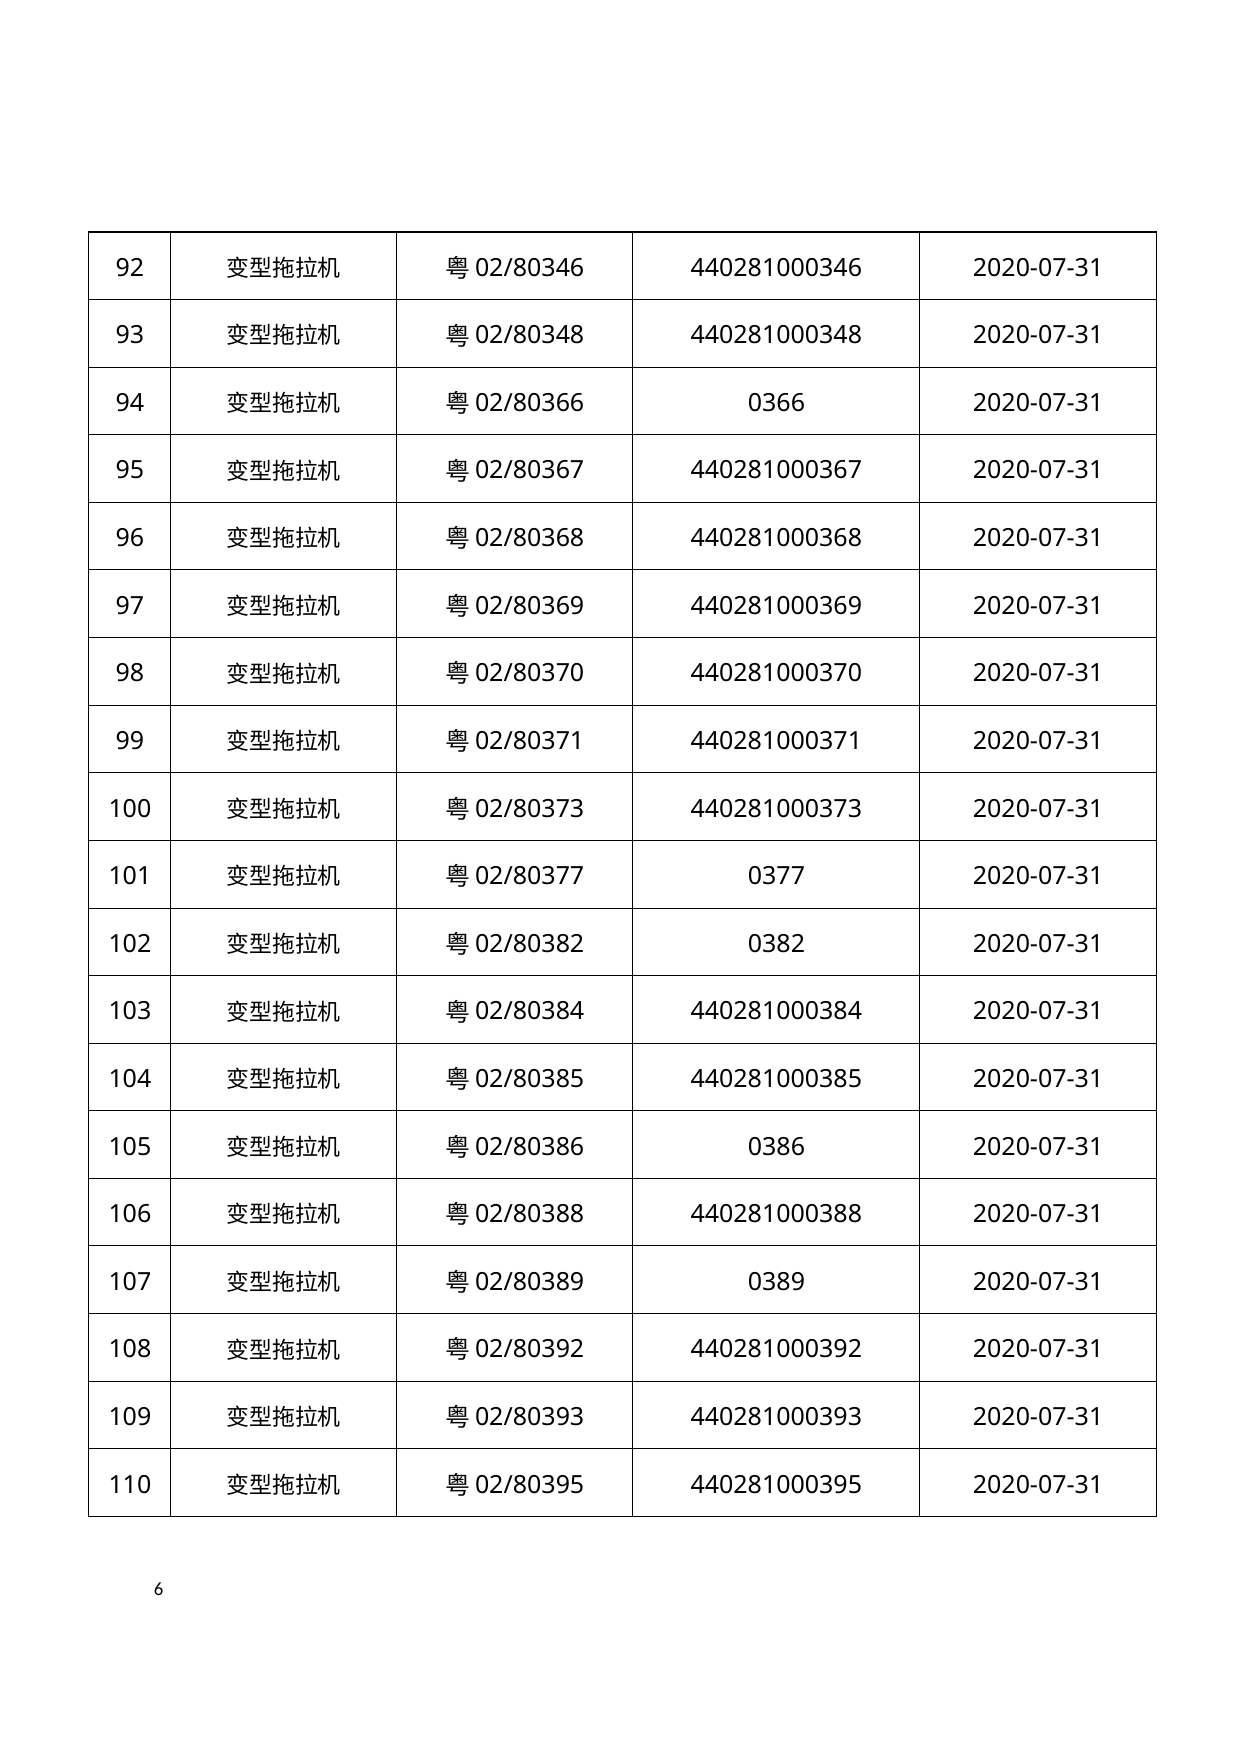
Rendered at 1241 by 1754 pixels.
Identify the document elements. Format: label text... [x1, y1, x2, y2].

table_cell 97 [89, 570, 170, 637]
table_cell 粤02/80382 [397, 909, 632, 975]
table_cell 粤02/80386 [397, 1111, 632, 1178]
table_cell 2020-07-31 [920, 706, 1156, 772]
table_cell 98 [89, 638, 170, 704]
table_cell 93 [89, 300, 170, 367]
table_cell 107 [89, 1246, 170, 1313]
table_cell 变型拖拉机 [171, 841, 396, 907]
table_cell 2020-07-31 [920, 1111, 1156, 1178]
table_cell 103 [89, 976, 170, 1043]
table_cell 0386 [633, 1111, 919, 1178]
table_cell 2020-07-31 [920, 1449, 1156, 1516]
table_cell 106 [89, 1179, 170, 1245]
table_cell 变型拖拉机 [171, 773, 396, 840]
table_cell 109 [89, 1382, 170, 1448]
table_cell 0366 [633, 368, 919, 434]
table_cell 粤02/80392 [397, 1314, 632, 1381]
table_cell 2020-07-31 [920, 909, 1156, 975]
table_cell 粤02/80371 [397, 706, 632, 772]
table_cell 96 [89, 503, 170, 569]
table_cell 变型拖拉机 [171, 1382, 396, 1448]
table_cell 粤02/80395 [397, 1449, 632, 1516]
table_cell 变型拖拉机 [171, 909, 396, 975]
table_cell 2020-07-31 [920, 1044, 1156, 1110]
table_cell 粤02/80385 [397, 1044, 632, 1110]
table_cell 440281000373 [633, 773, 919, 840]
table_cell 105 [89, 1111, 170, 1178]
table_cell 2020-07-31 [920, 841, 1156, 907]
table_cell 440281000384 [633, 976, 919, 1043]
table_cell 0377 [633, 841, 919, 907]
table_cell 440281000368 [633, 503, 919, 569]
table_cell 变型拖拉机 [171, 300, 396, 367]
table_cell 2020-07-31 [920, 503, 1156, 569]
table_cell 104 [89, 1044, 170, 1110]
table_cell 99 [89, 706, 170, 772]
table_cell 2020-07-31 [920, 300, 1156, 367]
table_cell 变型拖拉机 [171, 233, 396, 299]
table_cell 粤02/80366 [397, 368, 632, 434]
table_cell 变型拖拉机 [171, 1179, 396, 1245]
table_cell 变型拖拉机 [171, 638, 396, 704]
table_cell 2020-07-31 [920, 773, 1156, 840]
table_cell 440281000388 [633, 1179, 919, 1245]
table_cell 440281000369 [633, 570, 919, 637]
table_cell 变型拖拉机 [171, 1111, 396, 1178]
table_cell 2020-07-31 [920, 435, 1156, 502]
table_cell 粤02/80389 [397, 1246, 632, 1313]
table_cell 94 [89, 368, 170, 434]
table_cell 440281000392 [633, 1314, 919, 1381]
table_cell 变型拖拉机 [171, 706, 396, 772]
table_cell 2020-07-31 [920, 233, 1156, 299]
table_cell 粤02/80377 [397, 841, 632, 907]
table_cell 变型拖拉机 [171, 435, 396, 502]
table_cell 变型拖拉机 [171, 368, 396, 434]
table_cell 变型拖拉机 [171, 570, 396, 637]
table_cell 440281000346 [633, 233, 919, 299]
table_cell 粤02/80346 [397, 233, 632, 299]
table_cell 2020-07-31 [920, 570, 1156, 637]
table_cell 110 [89, 1449, 170, 1516]
table_cell 100 [89, 773, 170, 840]
table_cell 粤02/80388 [397, 1179, 632, 1245]
table_cell 变型拖拉机 [171, 1314, 396, 1381]
table_cell 108 [89, 1314, 170, 1381]
table_cell 粤02/80384 [397, 976, 632, 1043]
table_cell 变型拖拉机 [171, 503, 396, 569]
table_cell 440281000348 [633, 300, 919, 367]
table_cell 102 [89, 909, 170, 975]
table_cell 0389 [633, 1246, 919, 1313]
table_cell 440281000371 [633, 706, 919, 772]
table_cell 2020-07-31 [920, 1246, 1156, 1313]
table_cell 2020-07-31 [920, 1382, 1156, 1448]
table_cell 2020-07-31 [920, 368, 1156, 434]
table_cell 440281000393 [633, 1382, 919, 1448]
table_cell 2020-07-31 [920, 638, 1156, 704]
table_cell 变型拖拉机 [171, 1044, 396, 1110]
table_cell 变型拖拉机 [171, 1449, 396, 1516]
table_cell 440281000370 [633, 638, 919, 704]
table_cell 粤02/80373 [397, 773, 632, 840]
table_cell 粤02/80368 [397, 503, 632, 569]
table_cell 2020-07-31 [920, 1314, 1156, 1381]
table_cell 粤02/80393 [397, 1382, 632, 1448]
table_cell 粤02/80348 [397, 300, 632, 367]
table_cell 粤02/80367 [397, 435, 632, 502]
table_cell 92 [89, 233, 170, 299]
table_cell 2020-07-31 [920, 976, 1156, 1043]
table_cell 粤02/80369 [397, 570, 632, 637]
table_cell 0382 [633, 909, 919, 975]
table_cell 440281000385 [633, 1044, 919, 1110]
table_cell 变型拖拉机 [171, 976, 396, 1043]
table_cell 95 [89, 435, 170, 502]
table_cell 101 [89, 841, 170, 907]
table_cell 变型拖拉机 [171, 1246, 396, 1313]
table_cell 2020-07-31 [920, 1179, 1156, 1245]
table_cell 440281000395 [633, 1449, 919, 1516]
table_cell 440281000367 [633, 435, 919, 502]
table_cell 粤02/80370 [397, 638, 632, 704]
